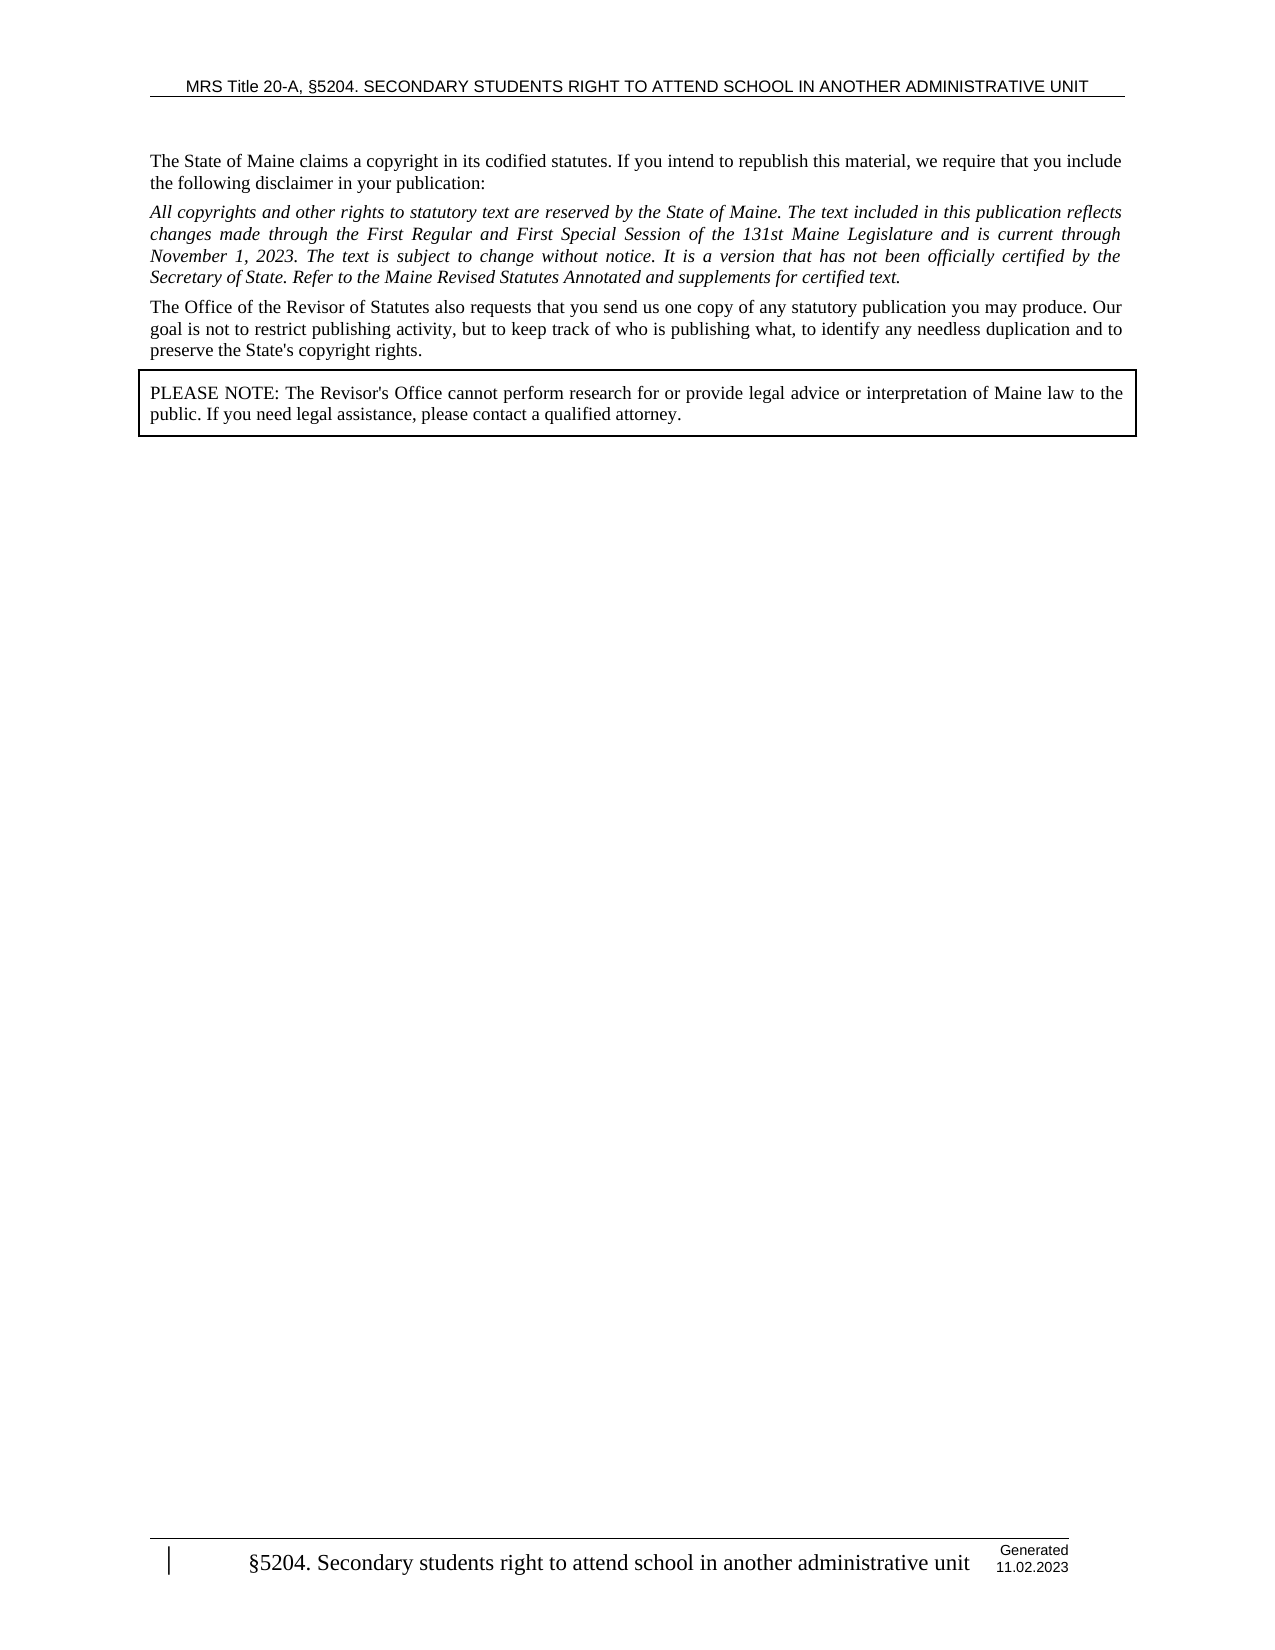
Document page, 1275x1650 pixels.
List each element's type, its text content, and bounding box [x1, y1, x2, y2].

text PLEASE NOTE: The Revisor's Office cannot perform research for or provide legal advice or interpretation of Maine law to the public. If you need legal assistance, please contact a qualified attorney. [140, 371, 1135, 435]
text All copyrights and other rights to statutory text are reserved by the State of Maine. The text included in this publication reflects changes made through the First Regular and First Special Session of the 131st Maine Legislature and is current through November 1, 2023 . The text is subject to change without notice. It is a version that has not been officially certified by the Secretary of State. Refer to the Maine Revised Statutes Annotated and supplements for certified text. [150, 201, 1125, 288]
text The State of Maine claims a copyright in its codified statutes. If you intend to republish this material, we require that you include the following disclaimer in your publication: [150, 150, 1125, 193]
text The Office of the Revisor of Statutes also requests that you send us one copy of any statutory publication you may produce. Our goal is not to restrict publishing activity, but to keep track of who is publishing what, to identify any needless duplication and to preserve the State's copyright rights. [150, 296, 1125, 361]
